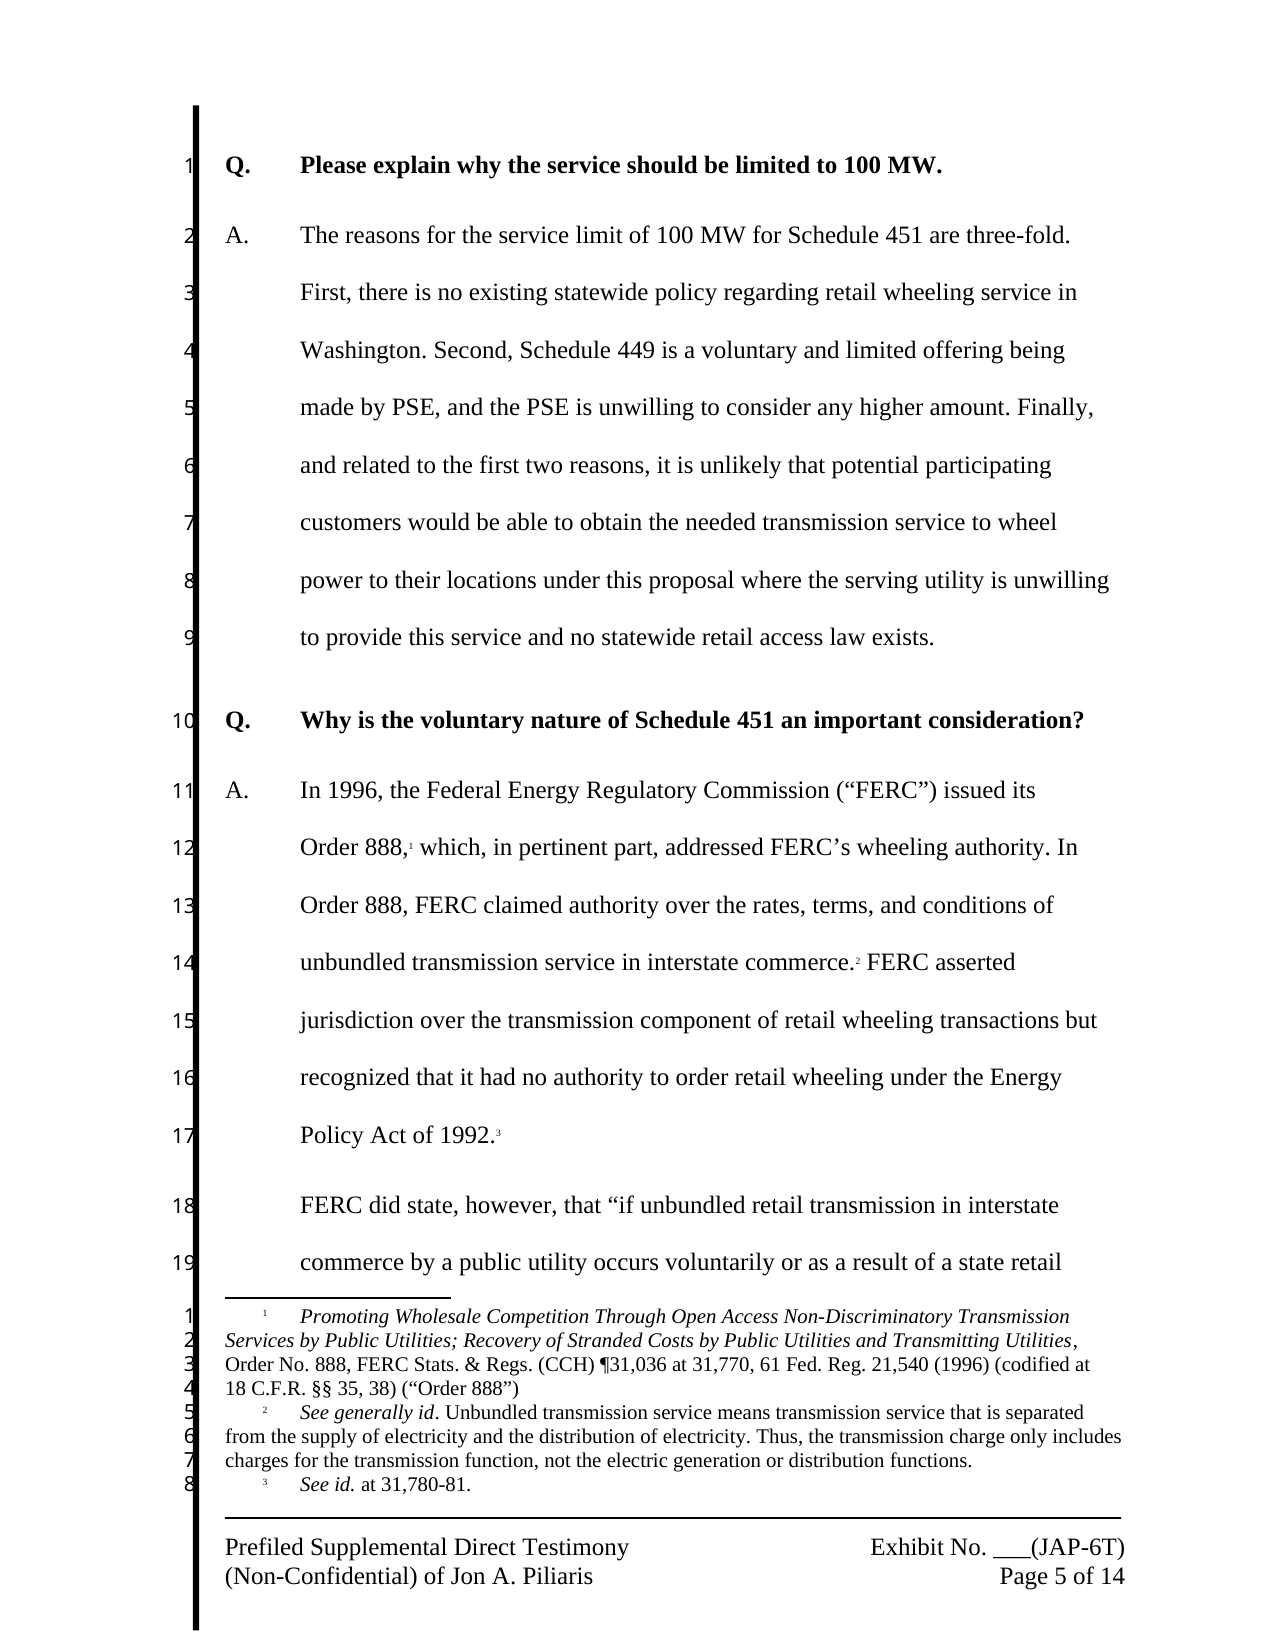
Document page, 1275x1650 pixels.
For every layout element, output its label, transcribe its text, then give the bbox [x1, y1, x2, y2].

text Q. Why is the voluntary nature of Schedule 451 an important consideration? [225, 705, 1125, 734]
text A. In 1996, the Federal Energy Regulatory Commission (“FERC”) issued its Order 888, which, in pertinent part, addressed FERC’s wheeling authority. In Order 888, FERC claimed authority over the rates, terms, and conditions of unbundled transmission service in interstate commerce. FERC asserted jurisdiction over the transmission component of retail wheeling transactions but recognized that it had no authority to order retail wheeling under the Energy Policy Act of 1992. [225, 775, 1125, 1149]
text Q. Please explain why the service should be limited to 100 MW. [225, 150, 1125, 179]
text A. The reasons for the service limit of 100 MW for Schedule 451 are three-fold. First, there is no existing statewide policy regarding retail wheeling service in Washington. Second, Schedule 449 is a voluntary and limited offering being made by PSE, and the PSE is unwilling to consider any higher amount. Finally, and related to the first two reasons, it is unlikely that potential participating customers would be able to obtain the needed transmission service to wheel power to their locations under this proposal where the serving utility is unwilling to provide this service and no statewide retail access law exists. [225, 220, 1125, 651]
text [300, 1190, 1125, 1276]
